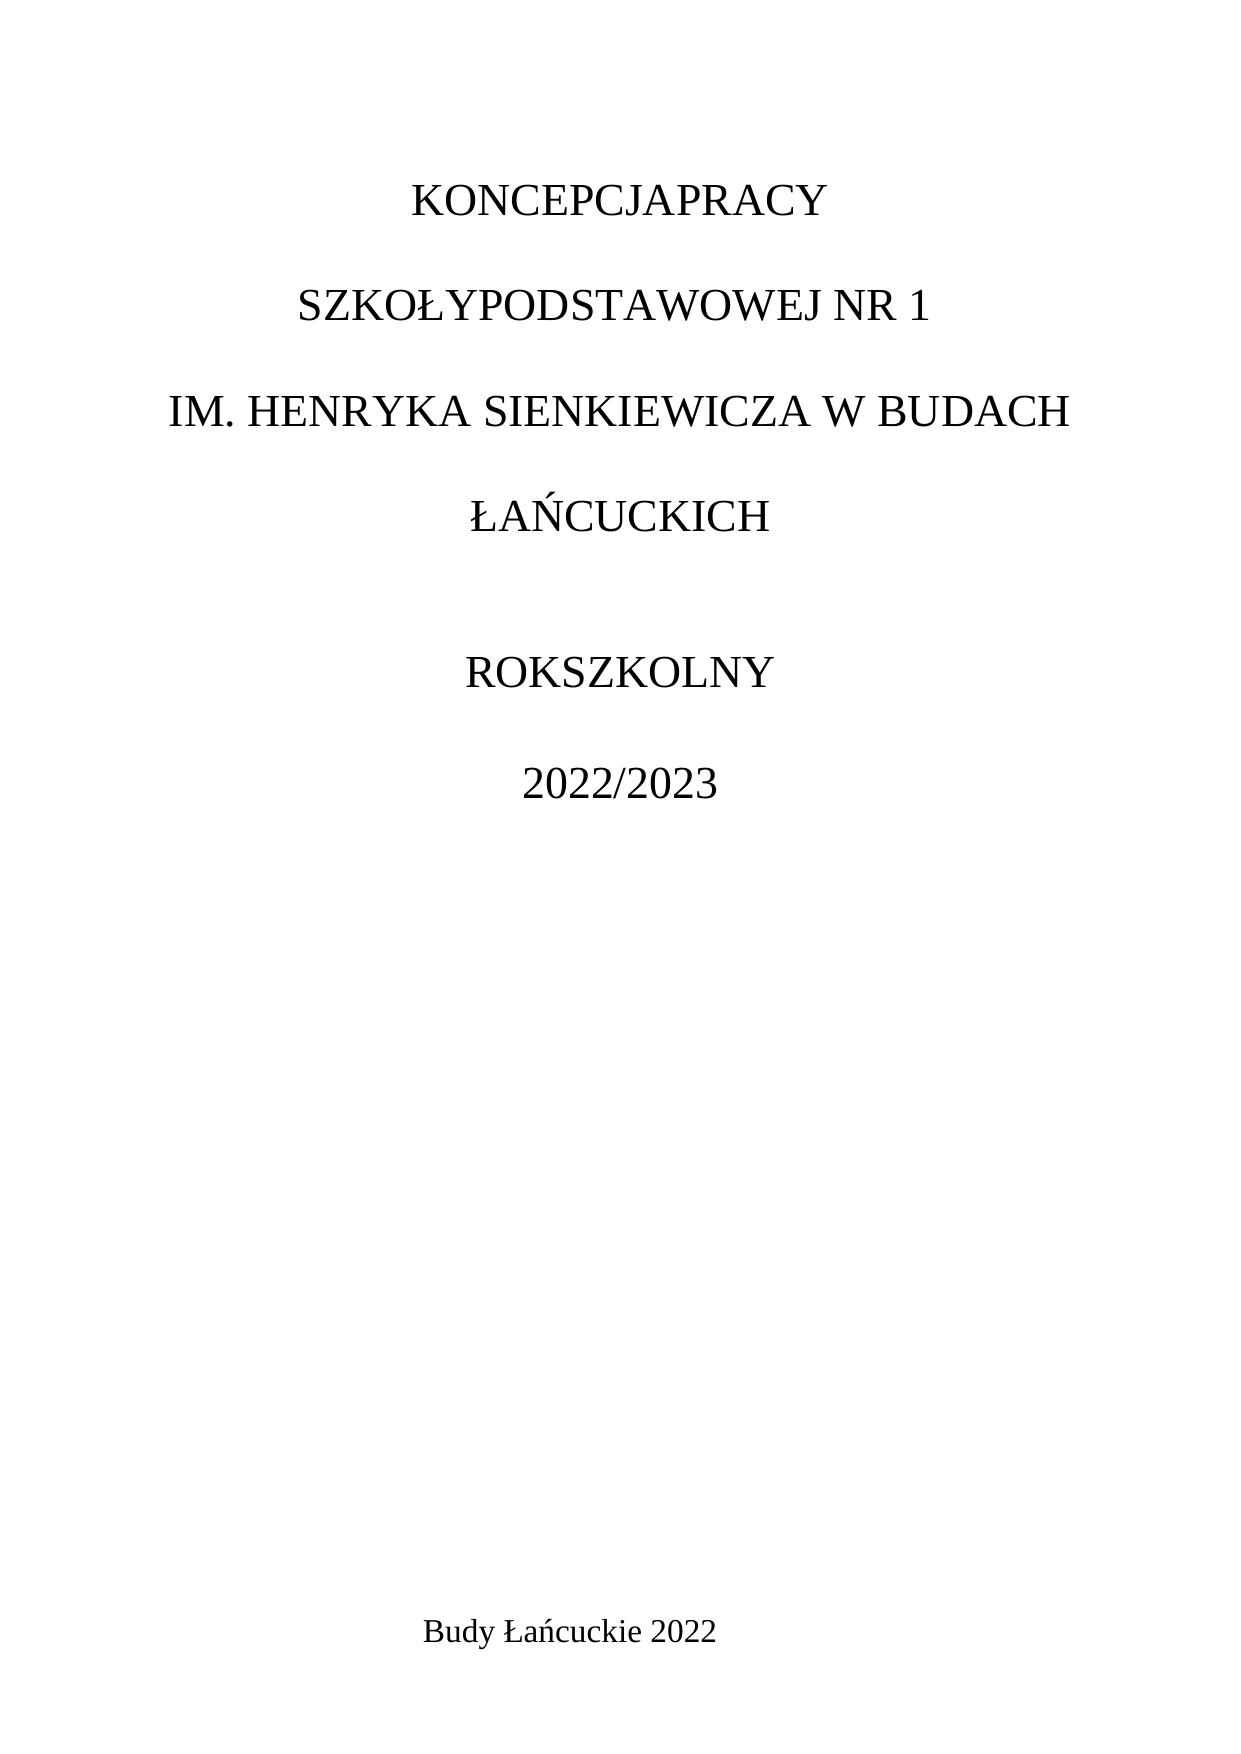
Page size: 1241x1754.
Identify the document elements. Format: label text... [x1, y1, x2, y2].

title 2022/2023 [135, 756, 1105, 808]
text Budy Łańcuckie 2022 [135, 1611, 1004, 1649]
title ROKSZKOLNY [135, 644, 1105, 697]
title KONCEPCJAPRACY SZKOŁYPODSTAWOWEJ NR 1 IM. HENRYKA SIENKIEWICZA W BUDACH ŁAŃCUCKICH [135, 172, 1105, 541]
